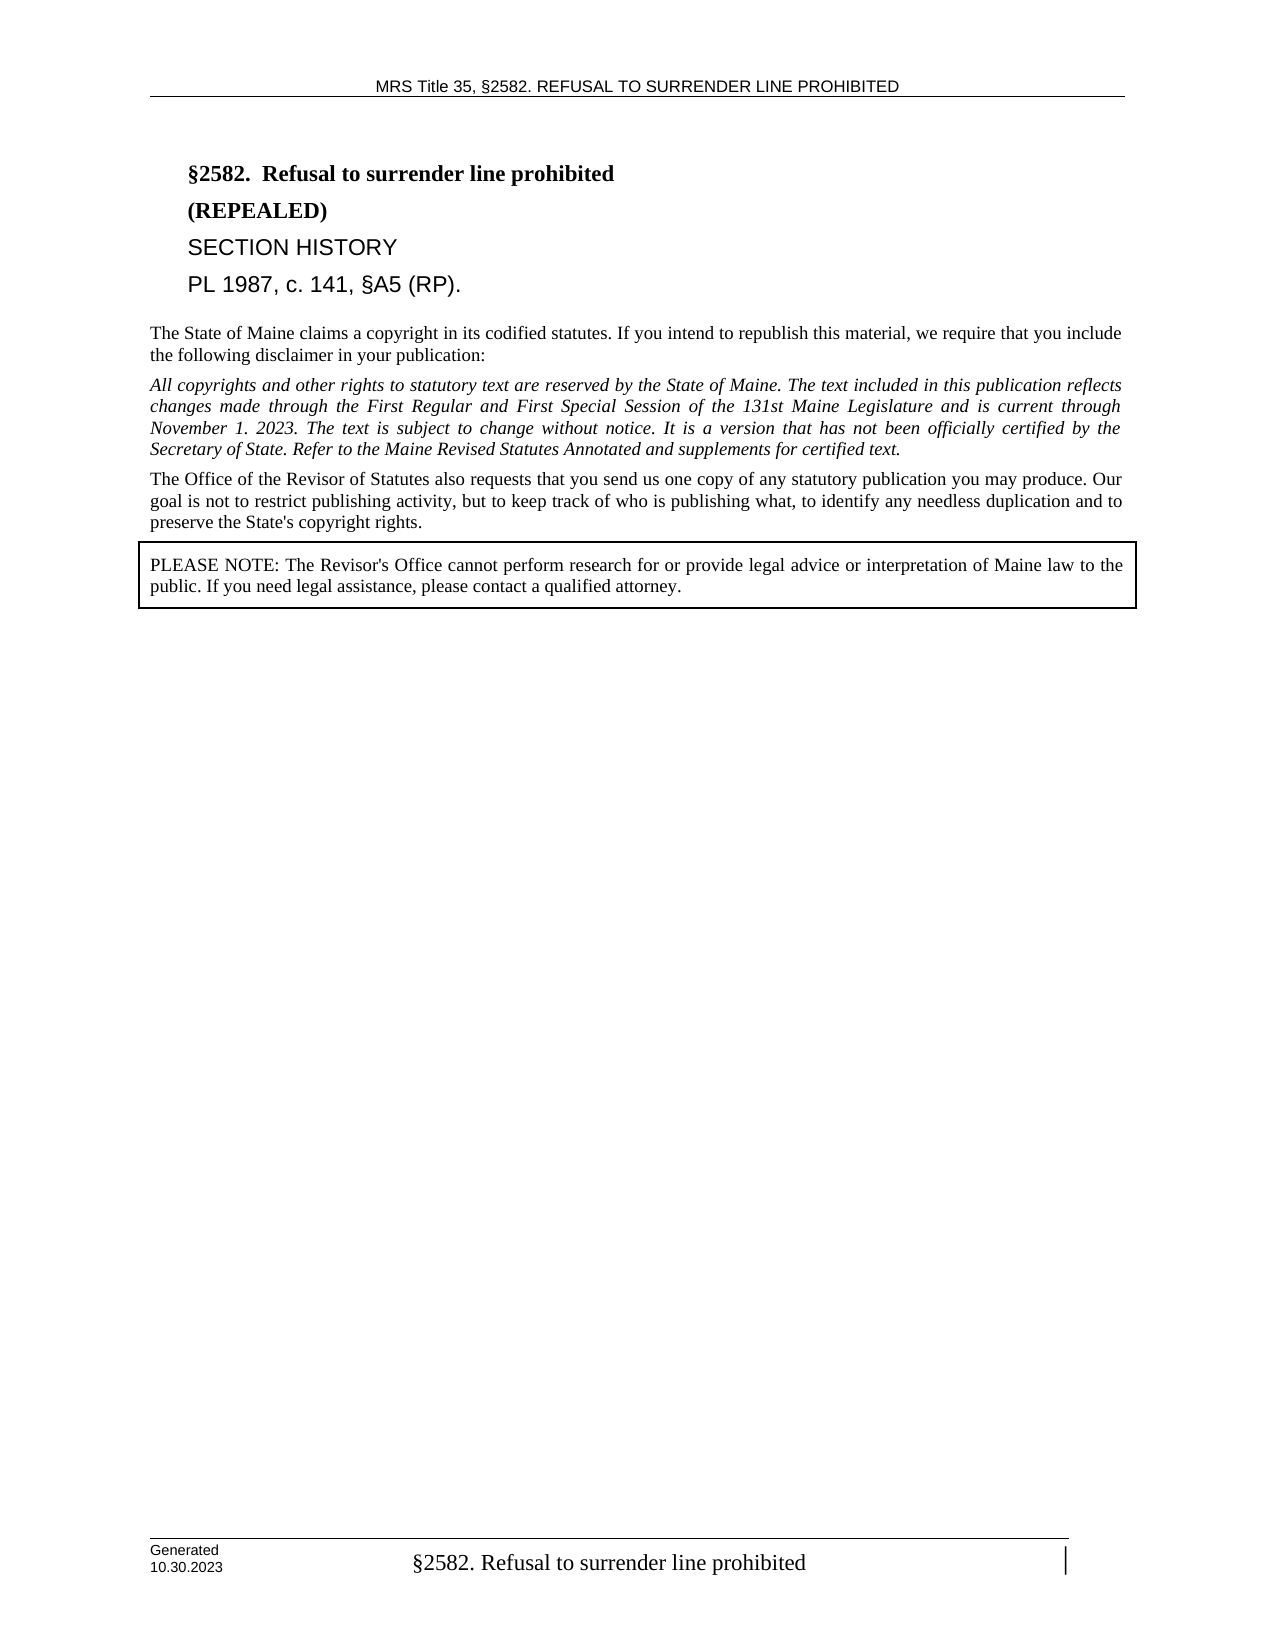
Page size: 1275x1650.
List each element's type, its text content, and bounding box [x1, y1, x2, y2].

text PLEASE NOTE: The Revisor's Office cannot perform research for or provide legal advice or interpretation of Maine law to the public. If you need legal assistance, please contact a qualified attorney. [140, 543, 1135, 607]
text (REPEALED) [187, 197, 1125, 223]
text The State of Maine claims a copyright in its codified statutes. If you intend to republish this material, we require that you include the following disclaimer in your publication: [150, 322, 1125, 365]
text The Office of the Revisor of Statutes also requests that you send us one copy of any statutory publication you may produce. Our goal is not to restrict publishing activity, but to keep track of who is publishing what, to identify any needless duplication and to preserve the State's copyright rights. [150, 468, 1125, 533]
text PL 1987, c. 141, §A5 (RP). [187, 271, 1125, 297]
text §2582. Refusal to surrender line prohibited [187, 160, 1125, 187]
text SECTION HISTORY [187, 234, 1125, 260]
text All copyrights and other rights to statutory text are reserved by the State of Maine. The text included in this publication reflects changes made through the First Regular and First Special Session of the 131st Maine Legislature and is current through November 1. 2023 . The text is subject to change without notice. It is a version that has not been officially certified by the Secretary of State. Refer to the Maine Revised Statutes Annotated and supplements for certified text. [150, 373, 1125, 460]
